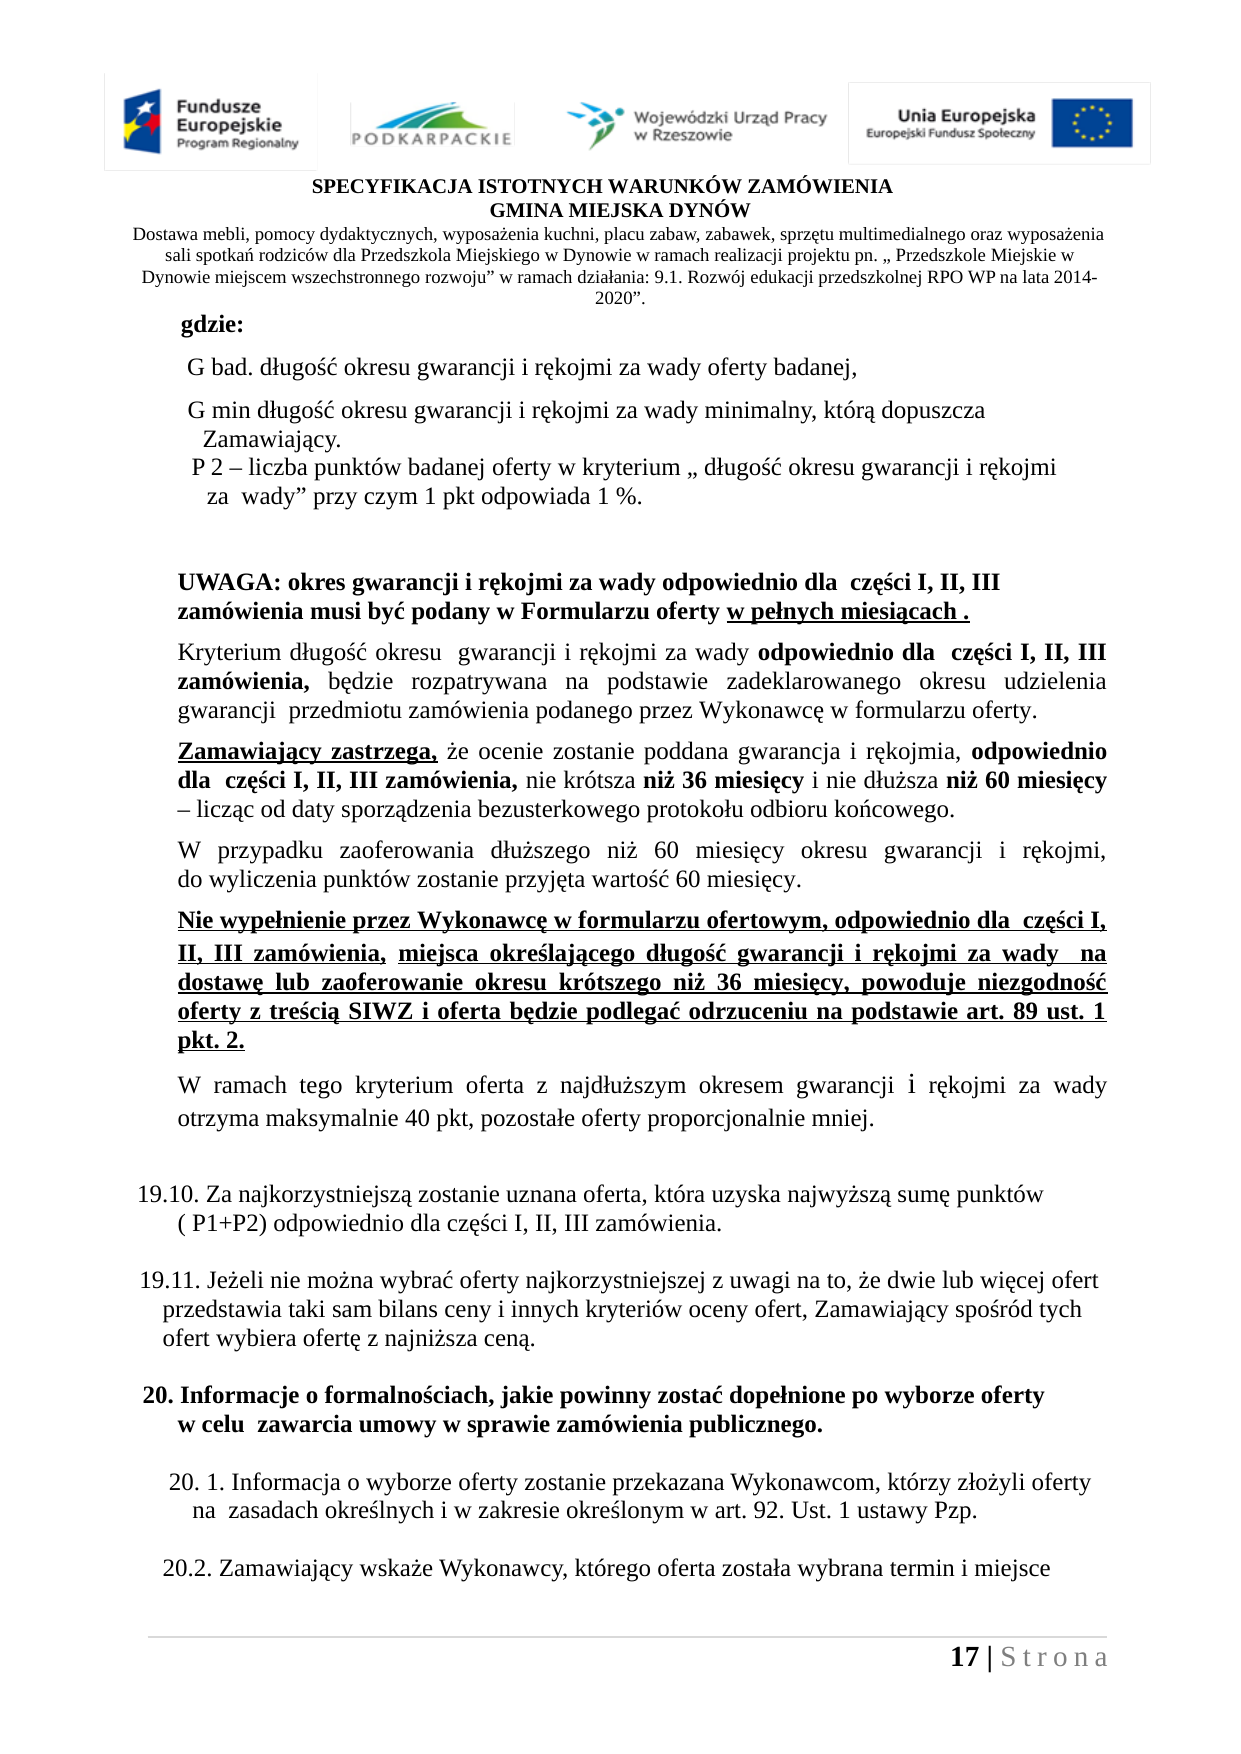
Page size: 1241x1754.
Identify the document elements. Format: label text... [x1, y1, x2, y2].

text W ramach tego kryterium oferta z najdłuższym okresem gwarancji i rękojmi za wady otrzyma maksymalnie 40 pkt, pozostałe oferty proporcjonalnie mniej. [177, 1066, 1107, 1133]
text 19.11. Jeżeli nie można wybrać oferty najkorzystniejszej z uwagi na to, że dwie lub więcej ofert przedstawia taki sam bilans ceny i innych kryteriów oceny ofert, Zamawiający spośród tych ofert wybiera ofertę z najniższa ceną. [133, 1265, 1107, 1352]
text G bad. długość okresu gwarancji i rękojmi za wady oferty badanej, [118, 352, 1107, 381]
text W przypadku zaoferowania dłuższego niż 60 miesięcy okresu gwarancji i rękojmi, do wyliczenia punktów zostanie przyjęta wartość 60 miesięcy. [177, 835, 1107, 892]
text Nie wypełnienie przez Wykonawcę w formularzu ofertowym, odpowiednio dla części I, II, III zamówienia, miejsca określającego długość gwarancji i rękojmi za wady na dostawę lub zaoferowanie okresu krótszego niż 36 miesięcy, powoduje niezgodność oferty z treścią SIWZ i oferta będzie podlegać odrzuceniu na podstawie art. 89 ust. 1 pkt. 2. [177, 993, 1107, 1021]
text P 2 – liczba punktów badanej oferty w kryterium „ długość okresu gwarancji i rękojmi za wady” przy czym 1 pkt odpowiada 1 %. [148, 452, 1107, 510]
text gdzie: [118, 309, 1107, 337]
picture [103, 73, 1154, 175]
text G min długość okresu gwarancji i rękojmi za wady minimalny, którą dopuszcza [162, 395, 1122, 424]
text 20. 1. Informacja o wyborze oferty zostanie przekazana Wykonawcom, którzy złożyli oferty na zasadach określnych i w zakresie określonym w art. 92. Ust. 1 ustawy Pzp. [162, 1467, 1107, 1524]
text Nie wypełnienie przez Wykonawcę w formularzu ofertowym, odpowiednio dla części I, II, III zamówienia, miejsca określającego długość gwarancji i rękojmi za wady na dostawę lub zaoferowanie okresu krótszego niż 36 miesięcy, powoduje niezgodność oferty z treścią SIWZ i oferta będzie podlegać odrzuceniu na podstawie art. 89 ust. 1 pkt. 2. [177, 931, 1107, 992]
text UWAGA: okres gwarancji i rękojmi za wady odpowiednio dla części I, II, III zamówienia musi być podany w Formularzu oferty w pełnych miesiącach . [177, 567, 1107, 625]
text Kryterium długość okresu gwarancji i rękojmi za wady odpowiednio dla części I, II, III zamówienia, będzie rozpatrywana na podstawie zadeklarowanego okresu udzielenia gwarancji przedmiotu zamówienia podanego przez Wykonawcę w formularzu oferty. [177, 637, 1107, 724]
text Nie wypełnienie przez Wykonawcę w formularzu ofertowym, odpowiednio dla części I, II, III zamówienia, miejsca określającego długość gwarancji i rękojmi za wady na dostawę lub zaoferowanie okresu krótszego niż 36 miesięcy, powoduje niezgodność oferty z treścią SIWZ i oferta będzie podlegać odrzuceniu na podstawie art. 89 ust. 1 pkt. 2. [177, 905, 1107, 930]
text 20. Informacje o formalnościach, jakie powinny zostać dopełnione po wyborze oferty w celu zawarcia umowy w sprawie zamówienia publicznego. [74, 1380, 1107, 1438]
text 20.2. Zamawiający wskaże Wykonawcy, którego oferta została wybrana termin i miejsce podpisania umów. [162, 1553, 1107, 1582]
text Zamawiający zastrzega, że ocenie zostanie poddana gwarancja i rękojmia, odpowiednio dla części I, II, III zamówienia, nie krótsza niż 36 miesięcy i nie dłuższa niż 60 miesięcy – licząc od daty sporządzenia bezusterkowego protokołu odbioru końcowego. [177, 736, 1107, 822]
text 19.10. Za najkorzystniejszą zostanie uznana oferta, która uzyska najwyższą sumę punktów ( P1+P2) odpowiednio dla części I, II, III zamówienia. [118, 1179, 1107, 1237]
text Nie wypełnienie przez Wykonawcę w formularzu ofertowym, odpowiednio dla części I, II, III zamówienia, miejsca określającego długość gwarancji i rękojmi za wady na dostawę lub zaoferowanie okresu krótszego niż 36 miesięcy, powoduje niezgodność oferty z treścią SIWZ i oferta będzie podlegać odrzuceniu na podstawie art. 89 ust. 1 pkt. 2. [177, 1022, 1107, 1053]
text Zamawiający. [177, 424, 1122, 452]
